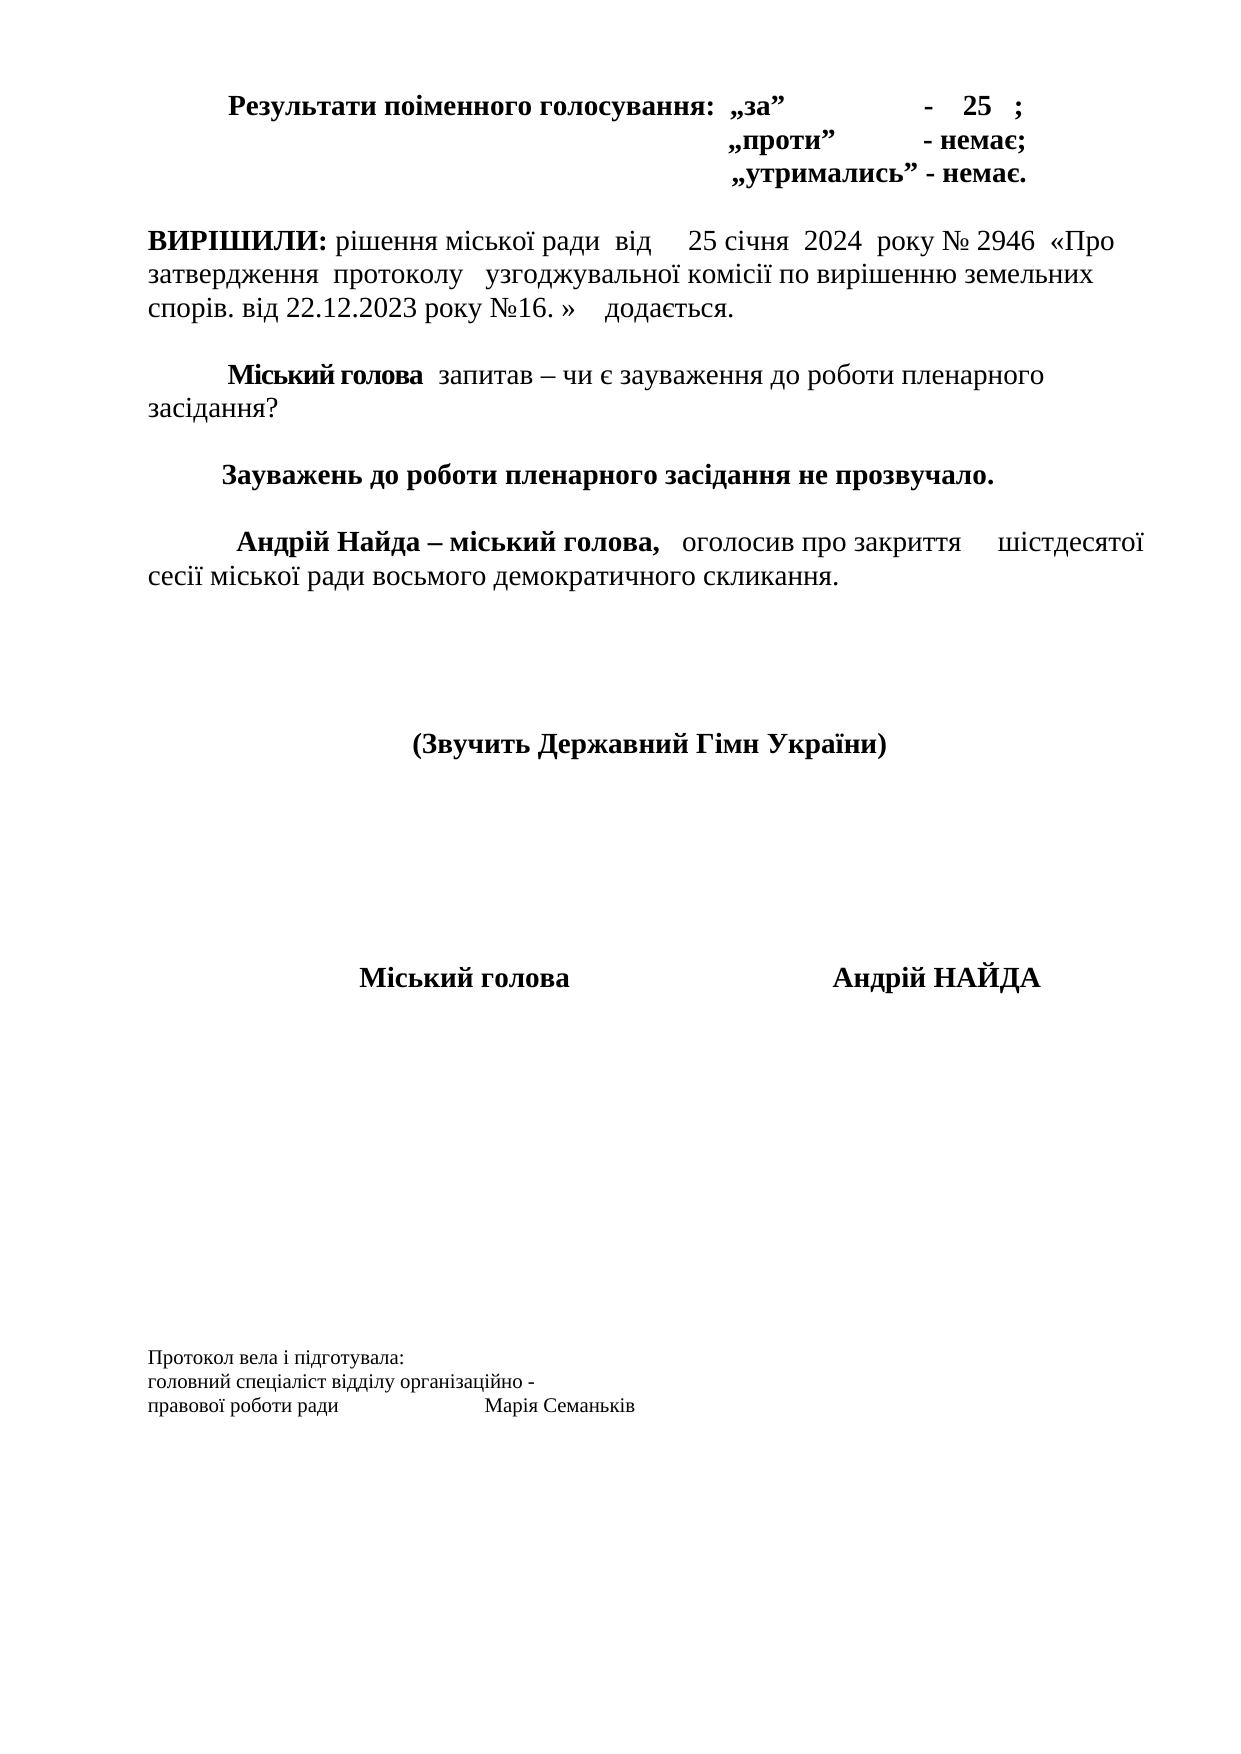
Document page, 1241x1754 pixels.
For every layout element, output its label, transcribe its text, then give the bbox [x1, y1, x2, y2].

text Результати поіменного голосування: „за” - 25 ; [148, 88, 1152, 122]
text (Звучить Державний Гімн України) [148, 726, 1152, 759]
text ВИРІШИЛИ: рішення міської ради від 25 січня 2024 року № 2946 «Про затвердження протоколу узгоджувальної комісії по вирішенню земельних спорів. від 22.12.2023 року №16. » додається. [148, 223, 1152, 323]
text Міський голова Андрій НАЙДА [148, 961, 1152, 994]
text „утримались” - немає. [148, 156, 1152, 189]
text Міський голова запитав – чи є зауваження до роботи пленарного засідання? [148, 357, 1152, 424]
text правової роботи ради Марія Семаньків [148, 1393, 1152, 1417]
text Андрій Найда – міський голова, оголосив про закриття шістдесятої сесії міської ради восьмого демократичного скликання. [148, 524, 1152, 592]
text Протокол вела і підготувала: [148, 1345, 1152, 1369]
text „проти” - немає; [159, 122, 1152, 156]
text Зауважень до роботи пленарного засідання не прозвучало. [148, 457, 1152, 491]
text головний спеціаліст відділу організаційно - [148, 1369, 1152, 1393]
